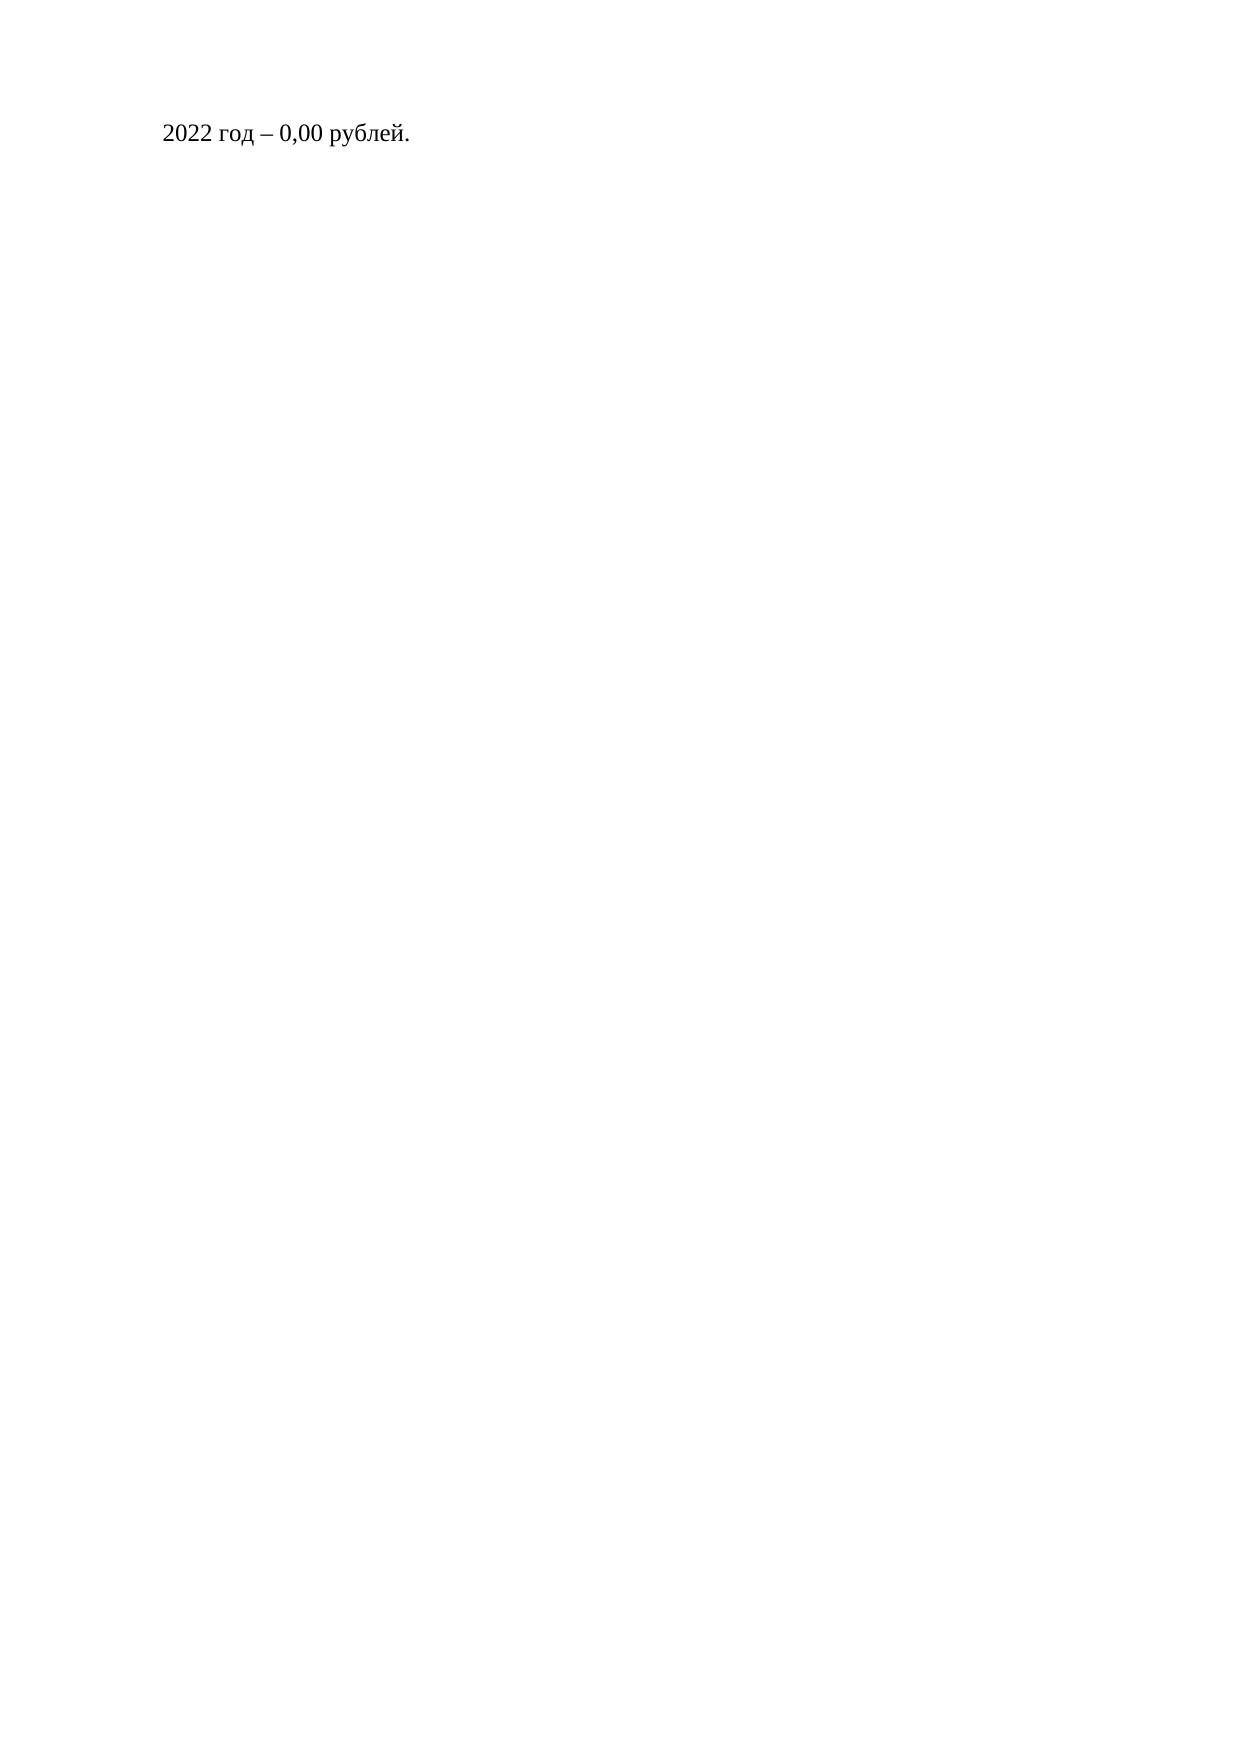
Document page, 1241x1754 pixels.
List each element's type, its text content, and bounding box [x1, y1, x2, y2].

text 2022 год – 0,00 рублей. [162, 118, 1107, 147]
